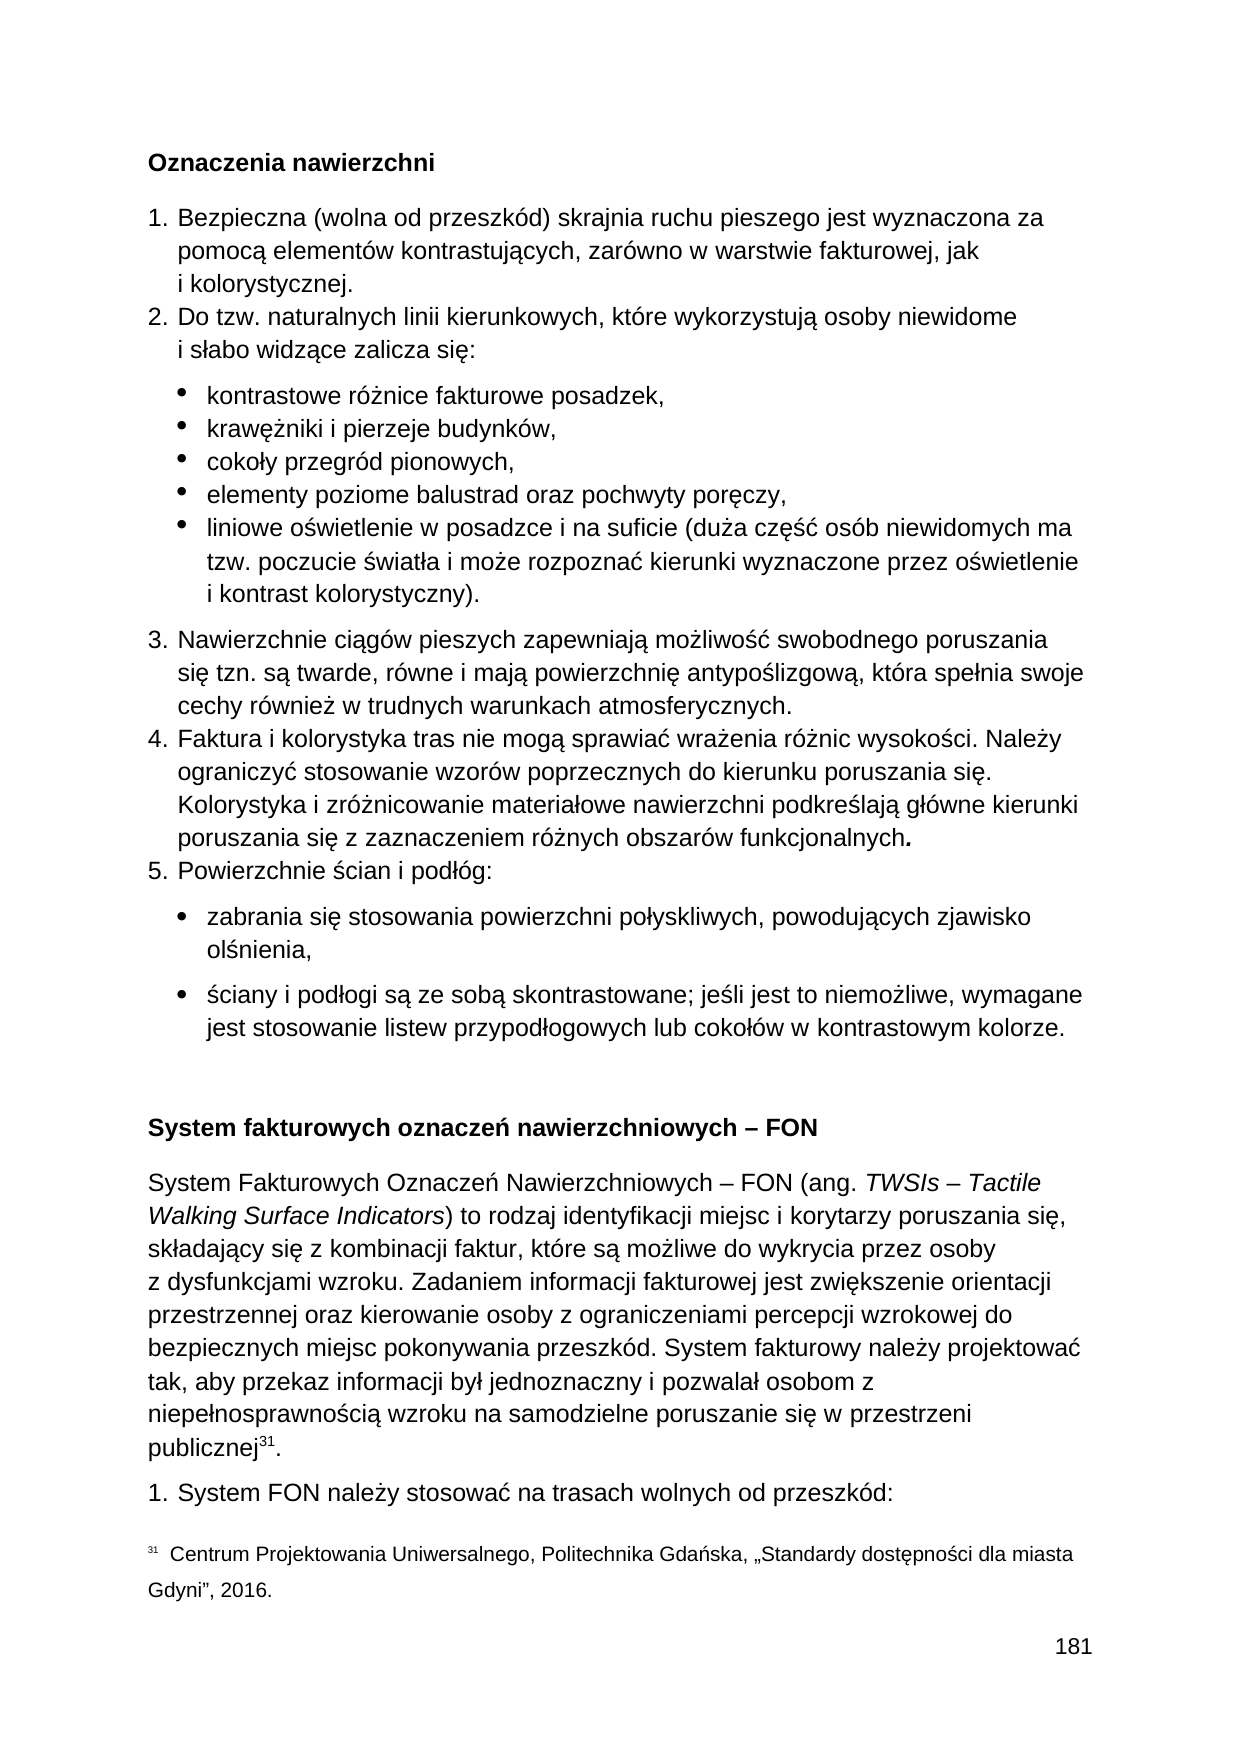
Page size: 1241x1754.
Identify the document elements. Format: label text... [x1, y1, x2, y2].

list cokoły przegród pionowych, [177, 447, 1093, 476]
list System FON należy stosować na trasach wolnych od przeszkód: [148, 1478, 1093, 1507]
list liniowe oświetlenie w posadzce i na suficie (duża część osób niewidomych ma tzw. poczucie światła i może rozpoznać kierunki wyznaczone przez oświetlenie i kontrast kolorystyczny). [177, 513, 1093, 608]
text System Fakturowych Oznaczeń Nawierzchniowych – FON (ang. TWSIs – Tactile Walking Surface Indicators) to rodzaj identyfikacji miejsc i korytarzy poruszania się, składający się z kombinacji faktur, które są możliwe do wykrycia przez osoby z dysfunkcjami wzroku. Zadaniem informacji fakturowej jest zwiększenie orientacji przestrzennej oraz kierowanie osoby z ograniczeniami percepcji wzrokowej do bezpiecznych miejsc pokonywania przeszkód. System fakturowy należy projektować tak, aby przekaz informacji był jednoznaczny i pozwalał osobom z niepełnosprawnością wzroku na samodzielne poruszanie się w przestrzeni publicznej. [148, 1168, 1093, 1461]
list Bezpieczna (wolna od przeszkód) skrajnia ruchu pieszego jest wyznaczona za pomocą elementów kontrastujących, zarówno w warstwie fakturowej, jak i kolorystycznej. [148, 203, 1093, 298]
subtitle Oznaczenia nawierzchni [148, 148, 1093, 176]
list zabrania się stosowania powierzchni połyskliwych, powodujących zjawisko olśnienia, [177, 902, 1093, 963]
subtitle System fakturowych oznaczeń nawierzchniowych – FON [148, 1113, 1093, 1141]
list krawężniki i pierzeje budynków, [177, 414, 1093, 443]
list kontrastowe różnice fakturowe posadzek, [177, 381, 1093, 410]
list Nawierzchnie ciągów pieszych zapewniają możliwość swobodnego poruszania się tzn. są twarde, równe i mają powierzchnię antypoślizgową, która spełnia swoje cechy również w trudnych warunkach atmosferycznych. [148, 625, 1093, 720]
list Faktura i kolorystyka tras nie mogą sprawiać wrażenia różnic wysokości. Należy ograniczyć stosowanie wzorów poprzecznych do kierunku poruszania się. Kolorystyka i zróżnicowanie materiałowe nawierzchni podkreślają główne kierunki poruszania się z zaznaczeniem różnych obszarów funkcjonalnych. [148, 724, 1093, 852]
list ściany i podłogi są ze sobą skontrastowane; jeśli jest to niemożliwe, wymagane jest stosowanie listew przypodłogowych lub cokołów w kontrastowym kolorze. [177, 980, 1093, 1042]
list Powierzchnie ścian i podłóg: [148, 856, 1093, 885]
list elementy poziome balustrad oraz pochwyty poręczy, [177, 480, 1093, 509]
list Do tzw. naturalnych linii kierunkowych, które wykorzystują osoby niewidome i słabo widzące zalicza się: [148, 302, 1093, 364]
